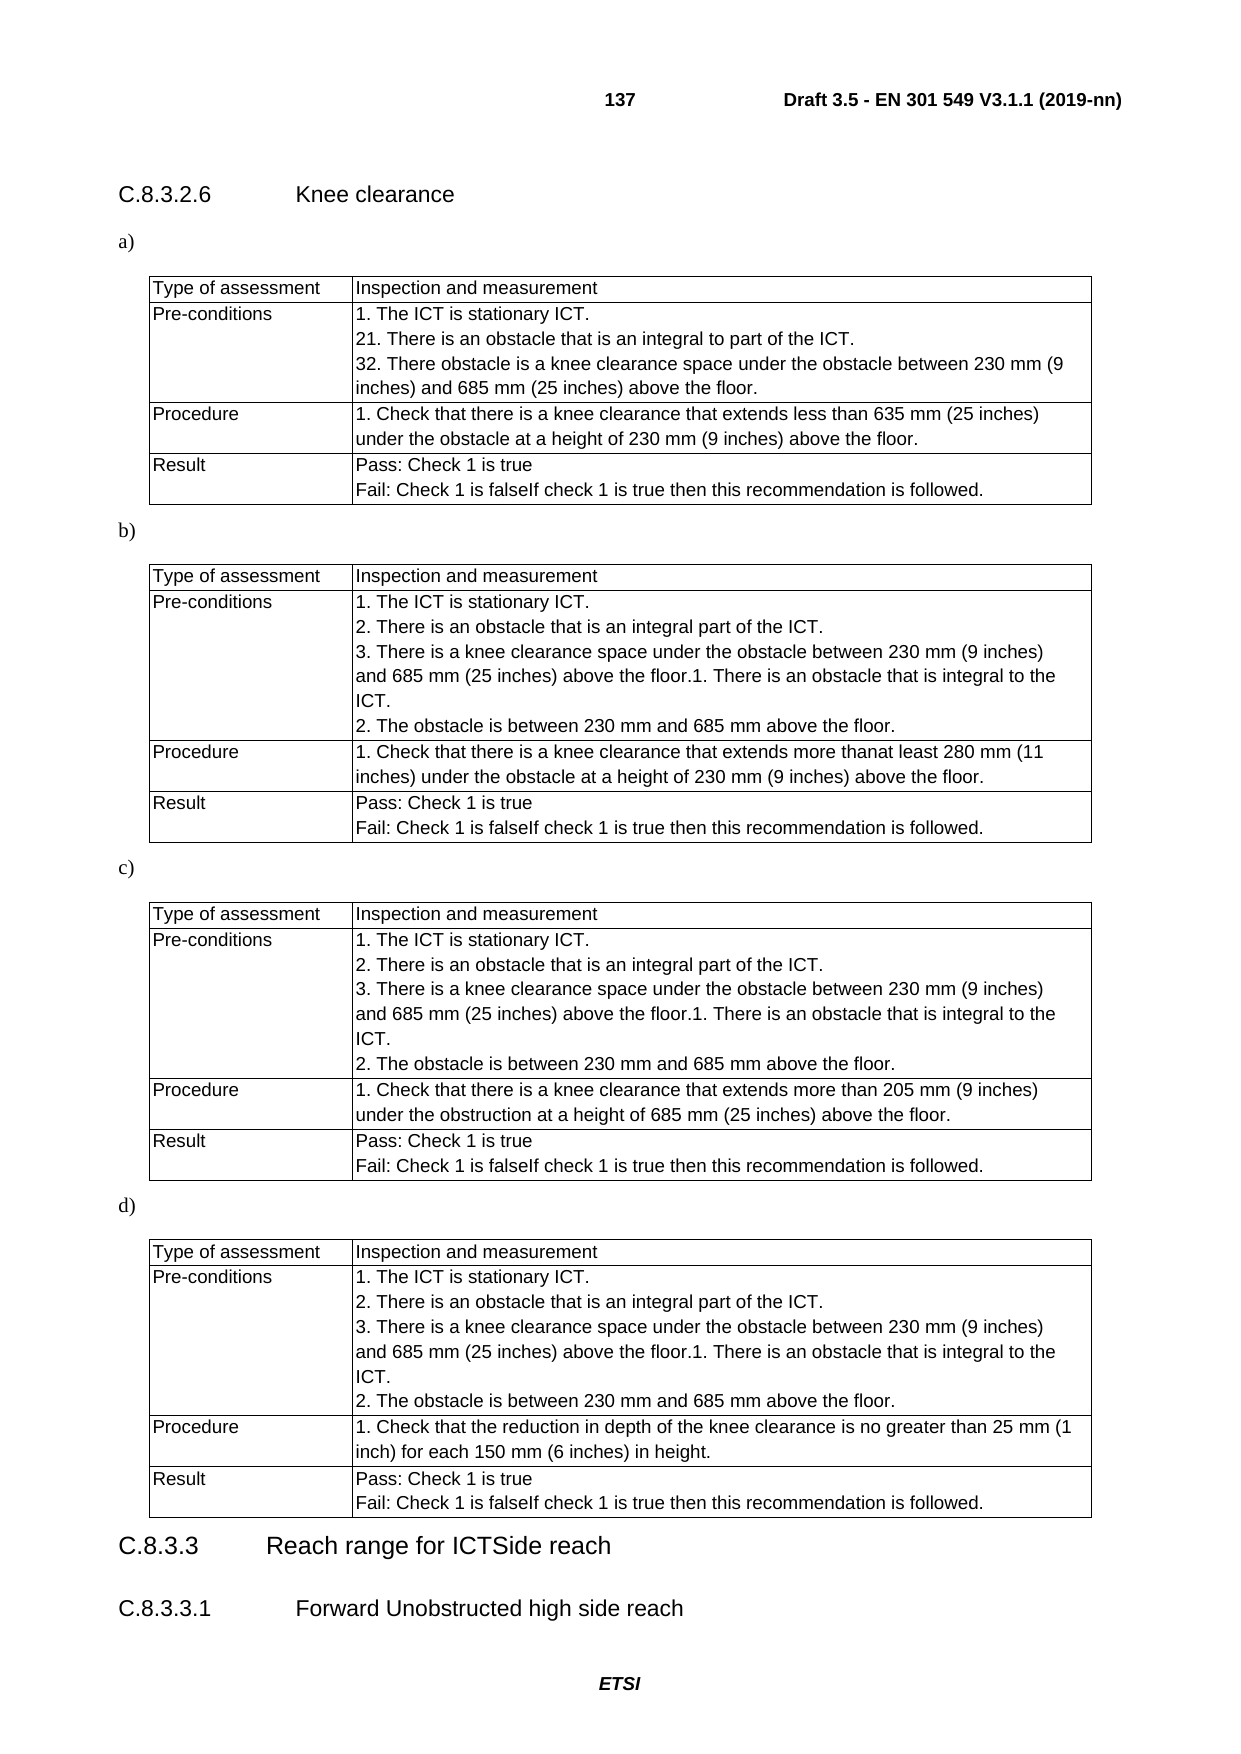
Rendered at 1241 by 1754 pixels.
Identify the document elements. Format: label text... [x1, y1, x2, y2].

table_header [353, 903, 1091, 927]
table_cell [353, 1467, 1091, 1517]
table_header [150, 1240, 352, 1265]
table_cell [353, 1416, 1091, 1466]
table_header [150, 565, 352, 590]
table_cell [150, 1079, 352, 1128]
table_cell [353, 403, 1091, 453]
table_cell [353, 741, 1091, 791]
subtitle C.8.3.3 [118, 1531, 1122, 1559]
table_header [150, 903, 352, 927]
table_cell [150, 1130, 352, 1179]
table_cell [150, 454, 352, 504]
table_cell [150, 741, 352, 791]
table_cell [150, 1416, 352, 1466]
text a) [118, 229, 1122, 253]
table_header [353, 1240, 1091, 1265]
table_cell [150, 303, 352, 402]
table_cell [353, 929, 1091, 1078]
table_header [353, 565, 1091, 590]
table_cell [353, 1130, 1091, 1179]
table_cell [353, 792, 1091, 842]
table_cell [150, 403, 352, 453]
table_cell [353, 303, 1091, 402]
text b) [118, 518, 1122, 542]
text c) [118, 855, 1122, 879]
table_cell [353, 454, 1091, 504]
subtitle C.8.3.3.1 reach [118, 1595, 1122, 1621]
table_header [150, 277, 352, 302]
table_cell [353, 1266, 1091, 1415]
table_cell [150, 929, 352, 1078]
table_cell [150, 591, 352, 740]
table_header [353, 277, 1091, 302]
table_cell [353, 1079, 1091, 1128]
text d) [118, 1193, 1122, 1217]
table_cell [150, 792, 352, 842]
subtitle C.8.3.2.6 Knee clearance [118, 181, 1122, 207]
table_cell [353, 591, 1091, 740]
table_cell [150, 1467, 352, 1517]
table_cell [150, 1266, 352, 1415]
